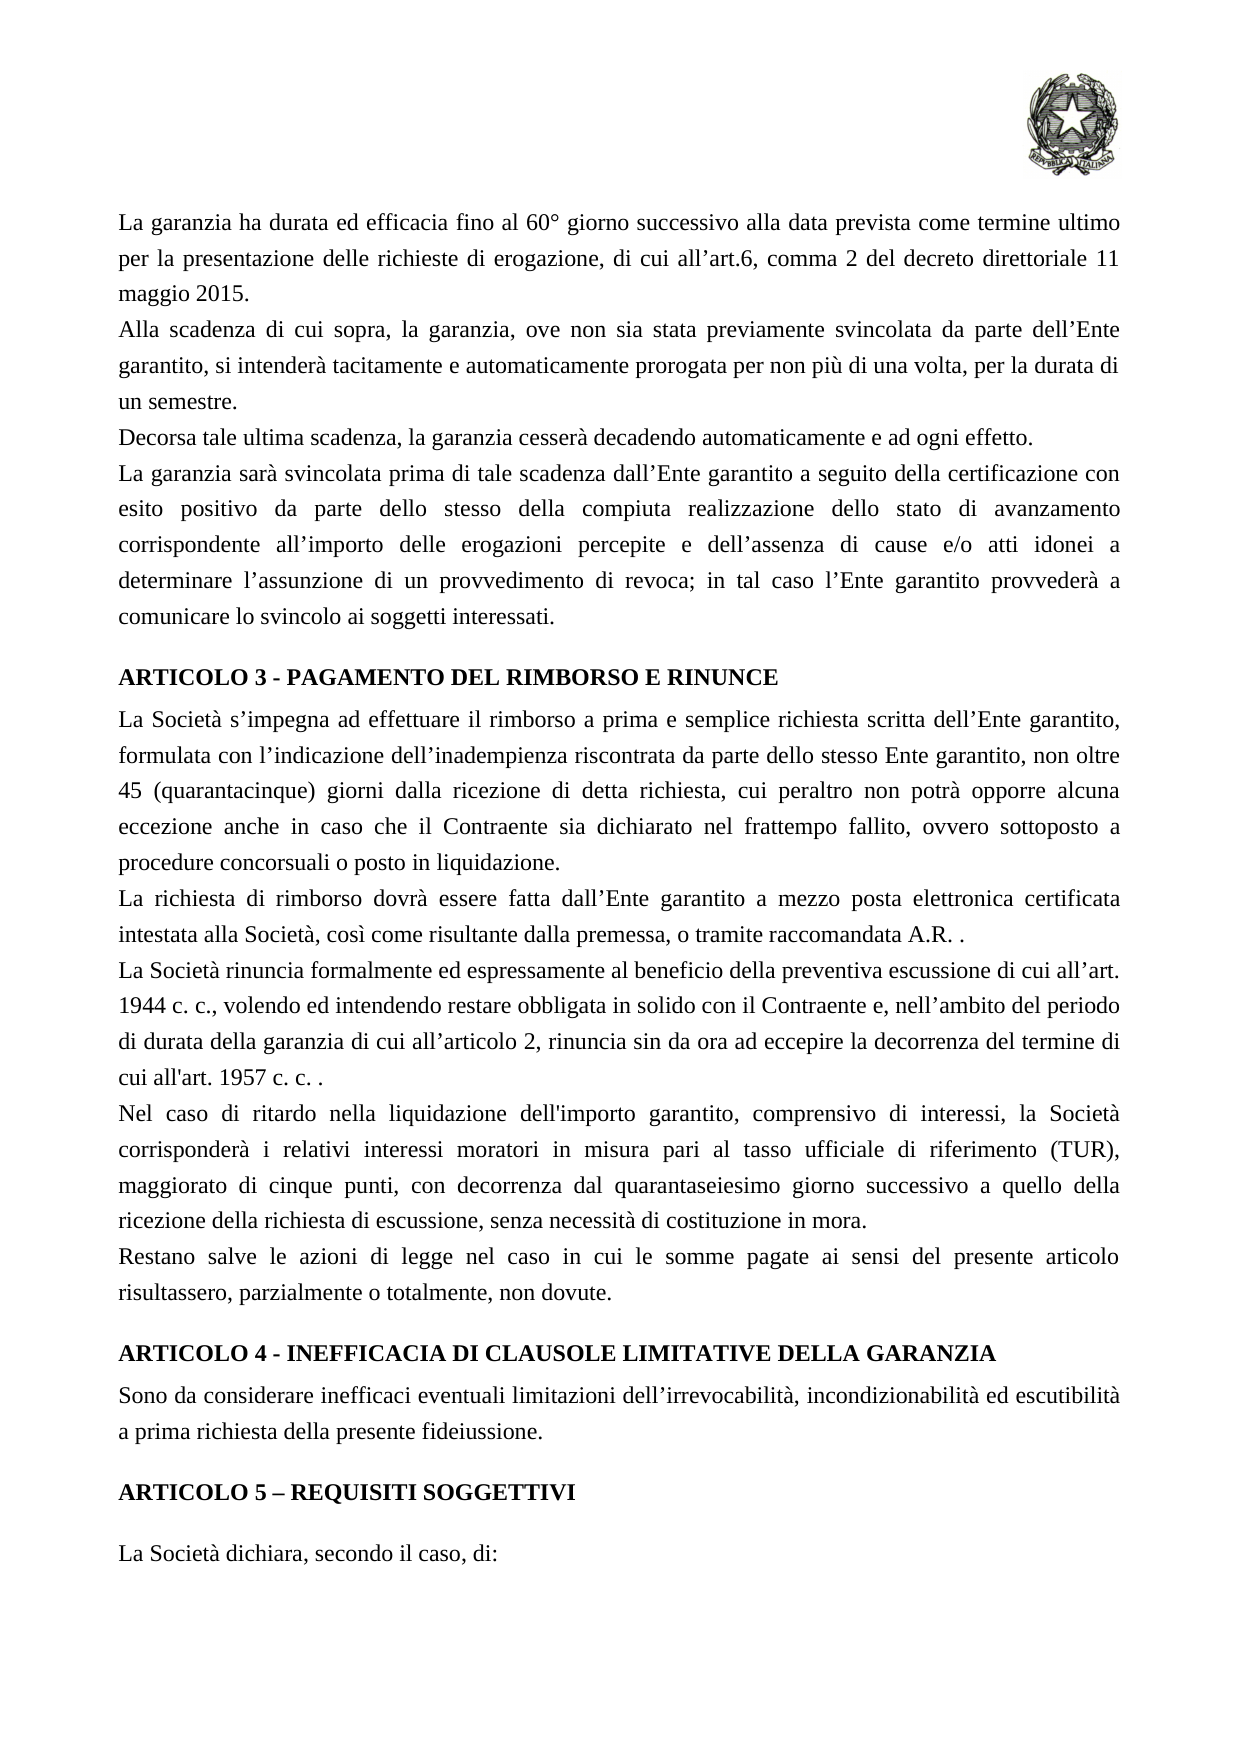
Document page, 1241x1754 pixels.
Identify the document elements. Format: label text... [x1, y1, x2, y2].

text La richiesta di rimborso dovrà essere fatta dall’Ente garantito a mezzo posta elettronica certificata intestata alla Società, così come risultante dalla premessa, o tramite raccomandata A.R. . [118, 884, 1122, 947]
text Alla scadenza di cui sopra, la garanzia, ove non sia stata previamente svincolata da parte dell’Ente garantito, si intenderà tacitamente e automaticamente prorogata per non più di una volta, per la durata di un semestre. [118, 315, 1122, 414]
text ARTICOLO 3 - PAGAMENTO DEL RIMBORSO E RINUNCE [118, 663, 1122, 690]
text La Società dichiara, secondo il caso, di: [118, 1538, 1122, 1566]
text Sono da considerare inefficaci eventuali limitazioni dell’irrevocabilità, incondizionabilità ed escutibilità a prima richiesta della presente fideiussione. [118, 1381, 1122, 1444]
text La garanzia sarà svincolata prima di tale scadenza dall’Ente garantito a seguito della certificazione con esito positivo da parte dello stesso della compiuta realizzazione dello stato di avanzamento corrispondente all’importo delle erogazioni percepite e dell’assenza di cause e/o atti idonei a determinare l’assunzione di un provvedimento di revoca; in tal caso l’Ente garantito provvederà a comunicare lo svincolo ai soggetti interessati. [118, 458, 1122, 629]
text Decorsa tale ultima scadenza, la garanzia cesserà decadendo automaticamente e ad ogni effetto. [118, 423, 1122, 450]
text Nel caso di ritardo nella liquidazione dell'importo garantito, comprensivo di interessi, la Società corrisponderà i relativi interessi moratori in misura pari al tasso ufficiale di riferimento (TUR), maggiorato di cinque punti, con decorrenza dal quarantaseiesimo giorno successivo a quello della ricezione della richiesta di escussione, senza necessità di costituzione in mora. [118, 1099, 1122, 1234]
text La garanzia ha durata ed efficacia fino al 60° giorno successivo alla data prevista come termine ultimo per la presentazione delle richieste di erogazione, di cui all’art.6, comma 2 del decreto direttoriale 11 maggio 2015. [118, 208, 1122, 307]
text ARTICOLO 4 - INEFFICACIA DI CLAUSOLE LIMITATIVE DELLA GARANZIA [118, 1339, 1122, 1367]
picture [1022, 70, 1123, 179]
text ARTICOLO 5 – REQUISITI SOGGETTIVI [118, 1478, 1122, 1505]
text La Società s’impegna ad effettuare il rimborso a prima e semplice richiesta scritta dell’Ente garantito, formulata con l’indicazione dell’inadempienza riscontrata da parte dello stesso Ente garantito, non oltre 45 (quarantacinque) giorni dalla ricezione di detta richiesta, cui peraltro non potrà opporre alcuna eccezione anche in caso che il Contraente sia dichiarato nel frattempo fallito, ovvero sottoposto a procedure concorsuali o posto in liquidazione. [118, 705, 1122, 876]
text La Società rinuncia formalmente ed espressamente al beneficio della preventiva escussione di cui all’art. 1944 c. c., volendo ed intendendo restare obbligata in solido con il Contraente e, nell’ambito del periodo di durata della garanzia di cui all’articolo 2, rinuncia sin da ora ad eccepire la decorrenza del termine di cui all'art. 1957 c. c. . [118, 956, 1122, 1091]
text Restano salve le azioni di legge nel caso in cui le somme pagate ai sensi del presente articolo risultassero, parzialmente o totalmente, non dovute. [118, 1242, 1122, 1306]
